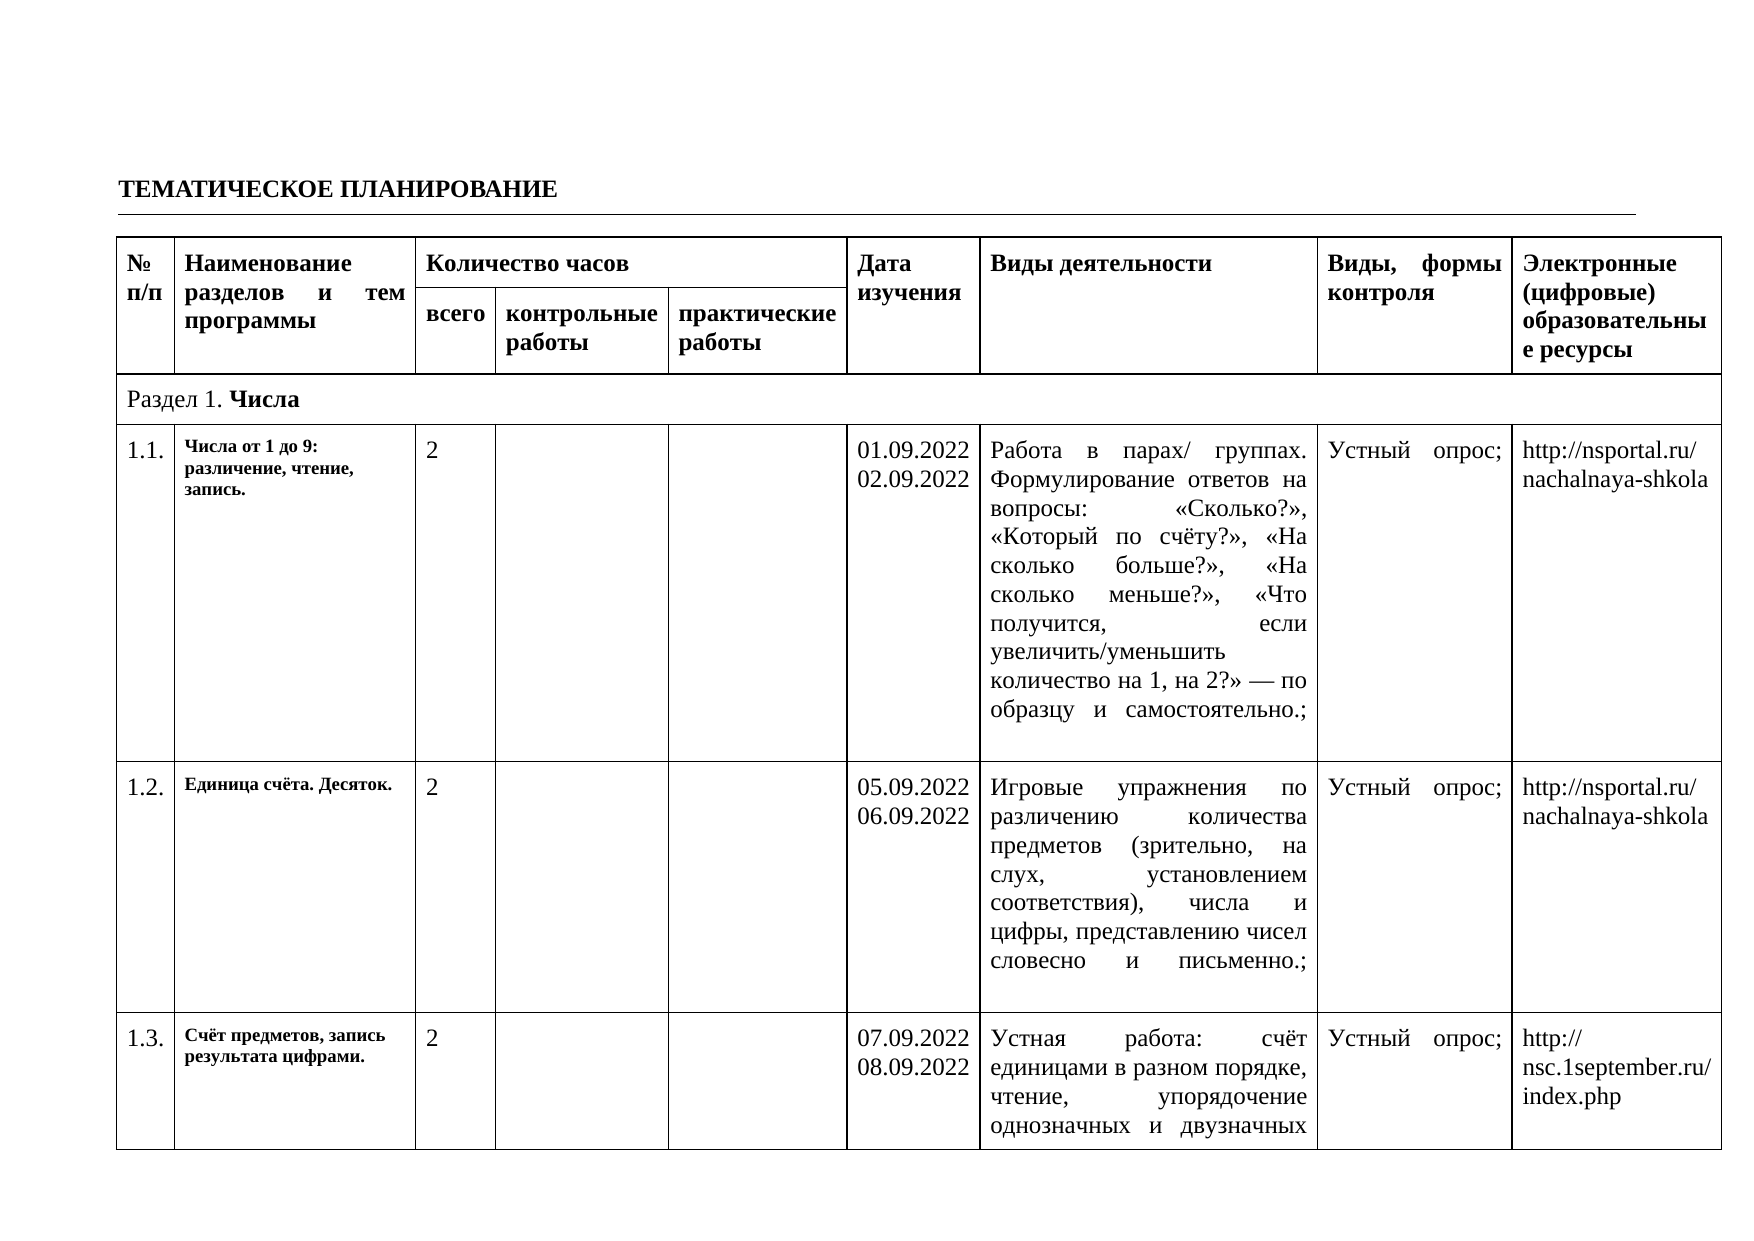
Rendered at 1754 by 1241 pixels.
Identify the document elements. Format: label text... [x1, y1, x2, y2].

table_cell http://nsportal.ru/nachalnaya-shkola [1513, 762, 1721, 1012]
table_cell Устный опрос; [1318, 762, 1511, 1012]
table_header Наименование разделов и тем программы [175, 238, 415, 373]
table_cell [669, 762, 846, 1012]
table_header Электронные (цифровые) образовательные ресурсы [1513, 238, 1721, 373]
table_cell 2 [416, 1013, 495, 1148]
table_cell Числа от 1 до 9: различение, чтение, запись. [175, 425, 415, 761]
table_cell 05.09.2022 06.09.2022 [848, 762, 979, 1012]
table_cell практические работы [669, 288, 846, 373]
table_cell http://nsportal.ru/nachalnaya-shkola [1513, 425, 1721, 761]
table_header Количество часов [416, 238, 846, 287]
table_cell контрольные работы [496, 288, 668, 373]
table_header Дата изучения [848, 238, 979, 373]
table_cell всего [416, 288, 495, 373]
table_cell 01.09.2022 02.09.2022 [848, 425, 979, 761]
table_cell [496, 1013, 668, 1148]
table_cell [848, 1013, 979, 1148]
table_cell 1.2. [117, 762, 174, 1012]
table_header № п/п [117, 238, 174, 373]
table_cell [669, 1013, 846, 1148]
table_cell 1.1. [117, 425, 174, 761]
table_cell [496, 762, 668, 1012]
table_cell 1.3. [117, 1013, 174, 1148]
table_cell 2 [416, 762, 495, 1012]
table_cell Устный опрос; [1318, 1013, 1511, 1148]
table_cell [981, 1013, 1317, 1148]
table_cell Раздел 1. Числа [117, 375, 1721, 423]
table_cell Работа в парах/ группах. Формулирование ответов на вопросы: «Сколько?», «Который по счёту?», «На сколько больше?», «На сколько меньше?», «Что получится, если увеличить/уменьшить количество на 1, на 2?» — по образцу и самостоятельно.; [981, 425, 1317, 761]
table_cell [669, 425, 846, 761]
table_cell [175, 1013, 415, 1148]
table_cell 2 [416, 425, 495, 761]
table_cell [1513, 1013, 1721, 1148]
table_header Виды, формы контроля [1318, 238, 1511, 373]
table_header Виды деятельности [981, 238, 1317, 373]
text ТЕМАТИЧЕСКОЕ ПЛАНИРОВАНИЕ [118, 174, 1636, 214]
table_cell Единица счёта. Десяток. [175, 762, 415, 1012]
table_cell [496, 425, 668, 761]
table_cell Устный опрос; [1318, 425, 1511, 761]
